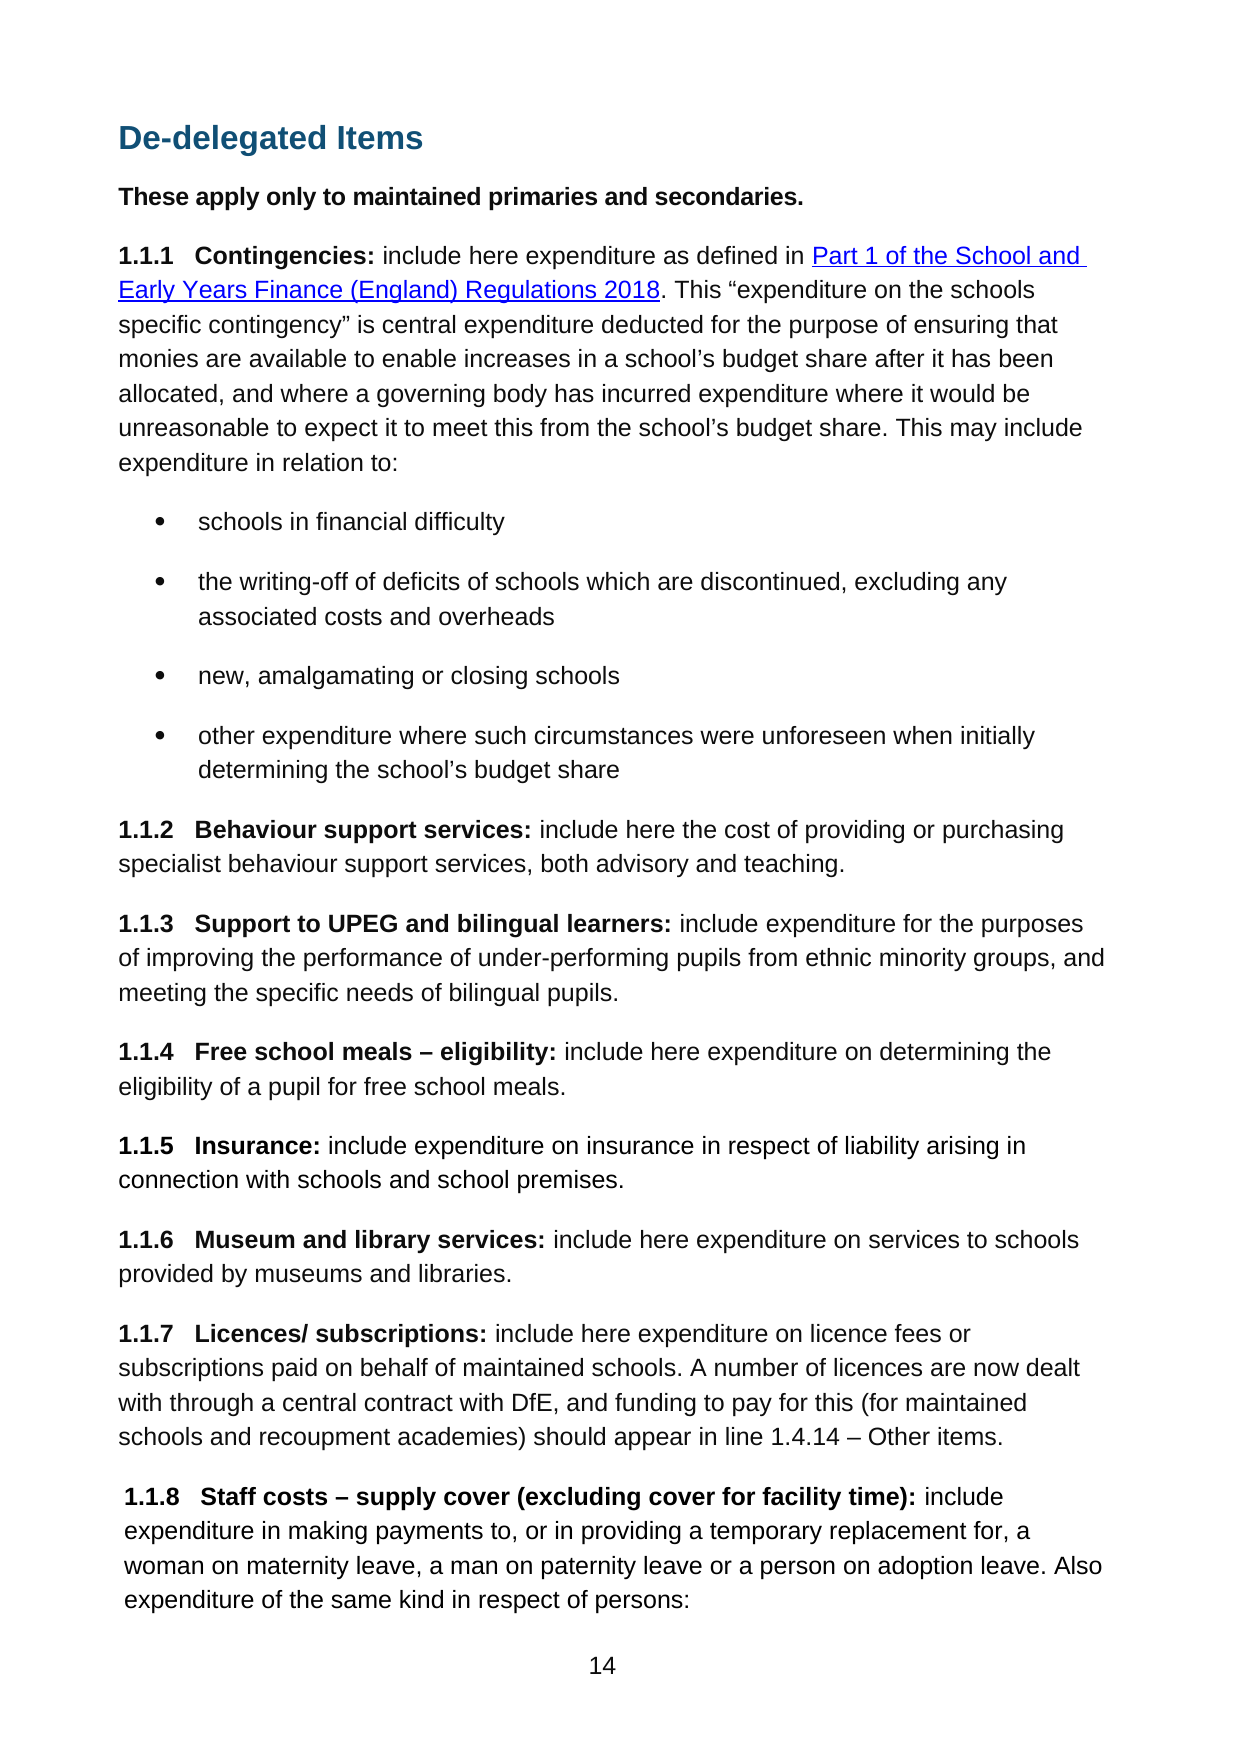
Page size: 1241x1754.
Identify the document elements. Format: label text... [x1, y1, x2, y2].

subtitle De-delegated Items [118, 118, 1107, 157]
text These apply only to maintained primaries and secondaries. [118, 182, 1107, 210]
text 1.1.5 Insurance: include expenditure on insurance in respect of liability arising in connection with schools and school premises. [118, 1131, 1107, 1194]
list new, amalgamating or closing schools [156, 661, 1107, 690]
text 1.1.8 Staff costs – supply cover (excluding cover for facility time): include expenditure in making payments to, or in providing a temporary replacement for, a woman on maternity leave, a man on paternity leave or a person on adoption leave. Also expenditure of the same kind in respect of persons: [124, 1482, 1107, 1614]
list schools in financial difficulty [156, 507, 1107, 536]
text 1.1.7 Licences/ subscriptions: include here expenditure on licence fees or subscriptions paid on behalf of maintained schools. A number of licences are now dealt with through a central contract with DfE, and funding to pay for this (for maintained schools and recoupment academies) should appear in line 1.4.14 – Other items. [118, 1319, 1107, 1451]
list other expenditure where such circumstances were unforeseen when initially determining the school’s budget share [156, 721, 1107, 784]
list 1.1.1 Contingencies: include here expenditure as defined in Part 1 of the School and Early Years Finance (England) Regulations 2018. This “expenditure on the schools specific contingency” is central expenditure deducted for the purpose of ensuring that monies are available to enable increases in a school’s budget share after it has been allocated, and where a governing body has incurred expenditure where it would be unreasonable to expect it to meet this from the school’s budget share. This may include expenditure in relation to: [118, 241, 1107, 477]
text 1.1.6 Museum and library services: include here expenditure on services to schools provided by museums and libraries. [118, 1225, 1107, 1288]
text 1.1.3 Support to UPEG and bilingual learners: include expenditure for the purposes of improving the performance of under-performing pupils from ethnic minority groups, and meeting the specific needs of bilingual pupils. [118, 909, 1107, 1006]
list the writing-off of deficits of schools which are discontinued, excluding any associated costs and overheads [156, 567, 1107, 630]
text 1.1.2 Behaviour support services: include here the cost of providing or purchasing specialist behaviour support services, both advisory and teaching. [118, 815, 1107, 878]
text 1.1.4 Free school meals – eligibility: include here expenditure on determining the eligibility of a pupil for free school meals. [118, 1037, 1107, 1100]
